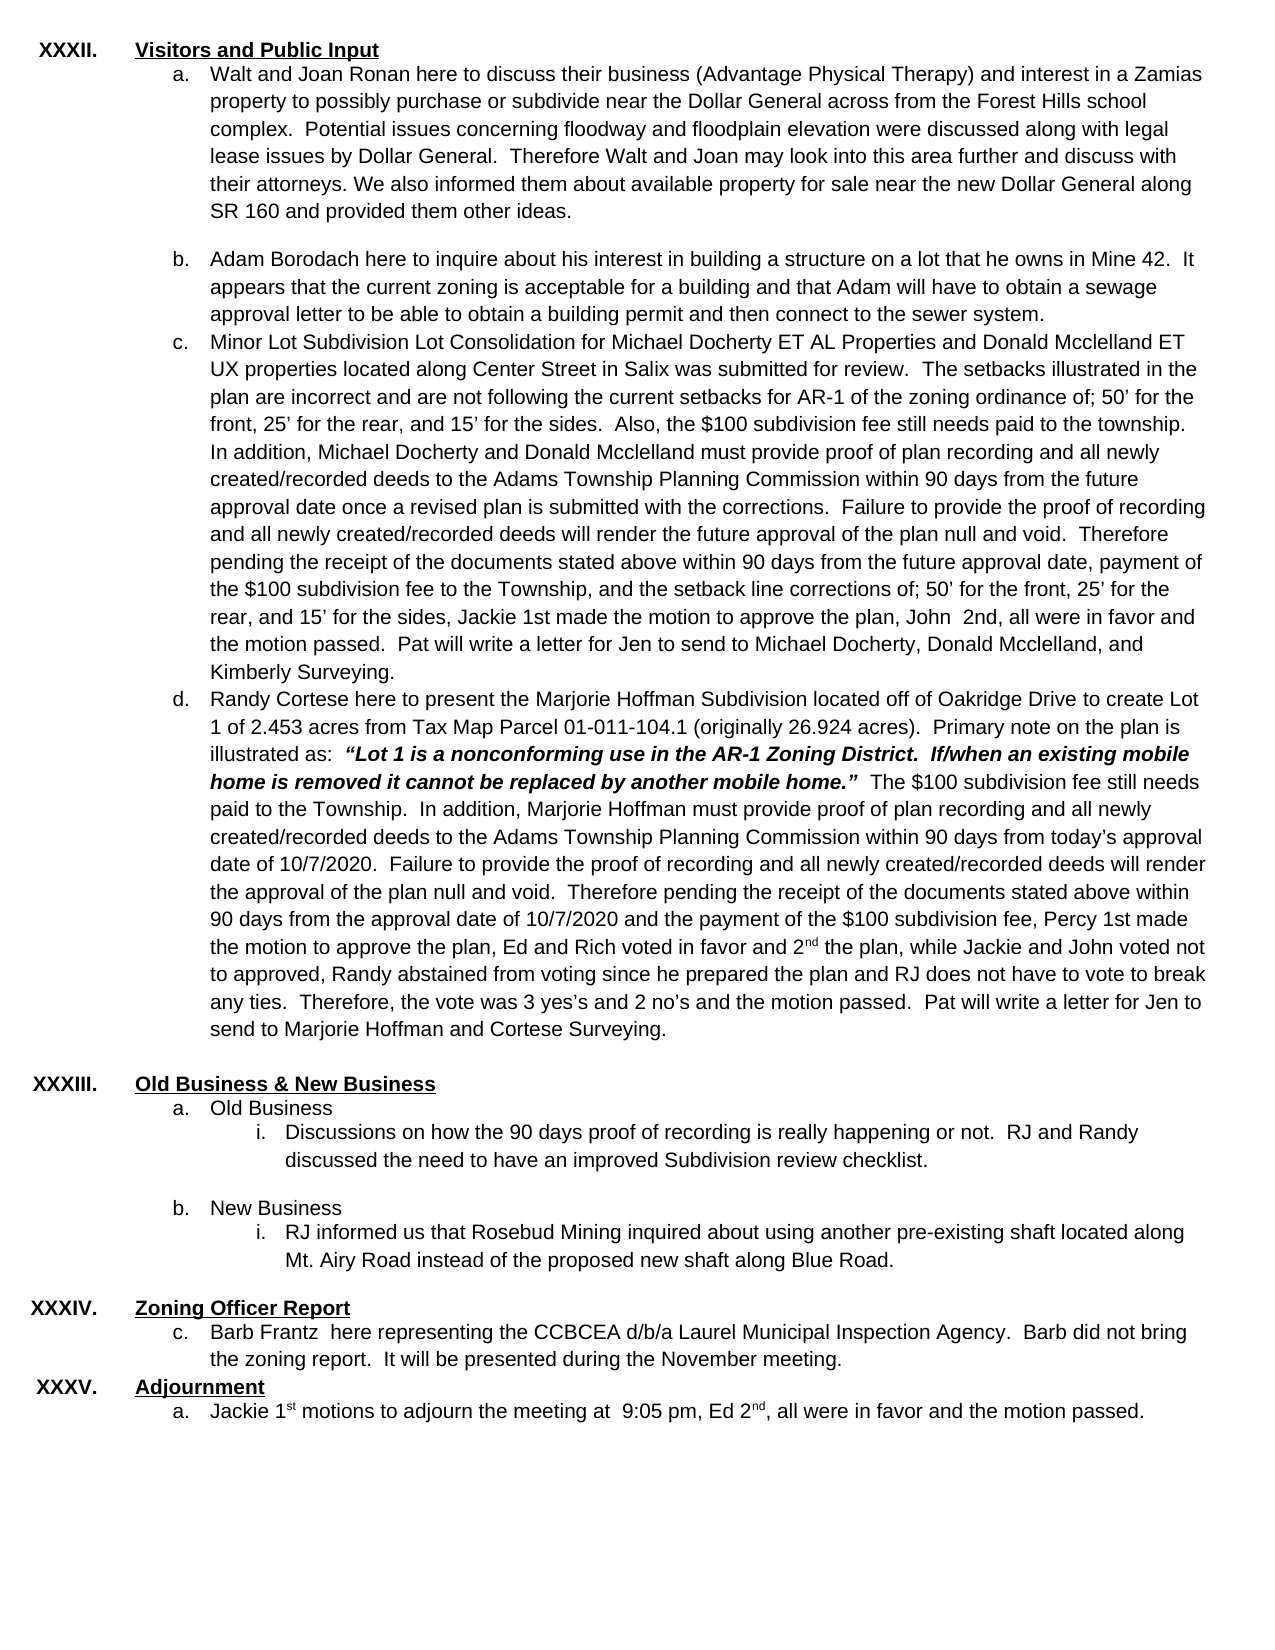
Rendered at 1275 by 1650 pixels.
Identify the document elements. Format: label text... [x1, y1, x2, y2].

list Adjournment [97, 1375, 1215, 1399]
list Walt and Joan Ronan here to discuss their business (Advantage Physical Therapy) and interest in a Zamias property to possibly purchase or subdivide near the Dollar General across from the Forest Hills school complex. Potential issues concerning floodway and floodplain elevation were discussed along with legal lease issues by Dollar General. Therefore Walt and Joan may look into this area further and discuss with their attorneys. We also informed them about available property for sale near the new Dollar General along SR 160 and provided them other ideas. [172, 61, 1215, 223]
list Visitors and Public Input [97, 37, 1215, 61]
list Jackie 1st motions to adjourn the meeting at 9:05 pm, Ed 2nd, all were in favor and the motion passed. [172, 1399, 1215, 1423]
list Minor Lot Subdivision Lot Consolidation for Michael Docherty ET AL Properties and Donald Mcclelland ET UX properties located along Center Street in Salix was submitted for review. The setbacks illustrated in the plan are incorrect and are not following the current setbacks for AR-1 of the zoning ordinance of; 50’ for the front, 25’ for the rear, and 15’ for the sides. Also, the $100 subdivision fee still needs paid to the township. In addition, Michael Docherty and Donald Mcclelland must provide proof of plan recording and all newly created/recorded deeds to the Adams Township Planning Commission within 90 days from the future approval date once a revised plan is submitted with the corrections. Failure to provide the proof of recording and all newly created/recorded deeds will render the future approval of the plan null and void. Therefore pending the receipt of the documents stated above within 90 days from the future approval date, payment of the $100 subdivision fee to the Township, and the setback line corrections of; 50’ for the front, 25’ for the rear, and 15’ for the sides, Jackie 1st made the motion to approve the plan, John 2nd, all were in favor and the motion passed. Pat will write a letter for Jen to send to Michael Docherty, Donald Mcclelland, and Kimberly Surveying. [172, 330, 1215, 684]
list Old Business [172, 1096, 1215, 1120]
list Barb Frantz here representing the CCBCEA d/b/a Laurel Municipal Inspection Agency. Barb did not bring the zoning report. It will be presented during the November meeting. [172, 1320, 1215, 1371]
list New Business [172, 1196, 1215, 1220]
list RJ informed us that Rosebud Mining inquired about using another pre-existing shaft located along Mt. Airy Road instead of the proposed new shaft along Blue Road. [266, 1220, 1215, 1271]
list Zoning Officer Report [97, 1296, 1215, 1320]
list Randy Cortese here to present the Marjorie Hoffman Subdivision located off of Oakridge Drive to create Lot 1 of 2.453 acres from Tax Map Parcel 01-011-104.1 (originally 26.924 acres). Primary note on the plan is illustrated as: “Lot 1 is a nonconforming use in the AR-1 Zoning District. If/when an existing mobile home is removed it cannot be replaced by another mobile home.” The $100 subdivision fee still needs paid to the Township. In addition, Marjorie Hoffman must provide proof of plan recording and all newly created/recorded deeds to the Adams Township Planning Commission within 90 days from today’s approval date of 10/7/2020. Failure to provide the proof of recording and all newly created/recorded deeds will render the approval of the plan null and void. Therefore pending the receipt of the documents stated above within 90 days from the approval date of 10/7/2020 and the payment of the $100 subdivision fee, Percy 1st made the motion to approve the plan, Ed and Rich voted in favor and 2nd the plan, while Jackie and John voted not to approved, Randy abstained from voting since he prepared the plan and RJ does not have to vote to break any ties. Therefore, the vote was 3 yes’s and 2 no’s and the motion passed. Pat will write a letter for Jen to send to Marjorie Hoffman and Cortese Surveying. [172, 687, 1215, 1041]
list Old Business & New Business [97, 1072, 1215, 1096]
list Discussions on how the 90 days proof of recording is really happening or not. RJ and Randy discussed the need to have an improved Subdivision review checklist. [266, 1120, 1215, 1172]
list Adam Borodach here to inquire about his interest in building a structure on a lot that he owns in Mine 42. It appears that the current zoning is acceptable for a building and that Adam will have to obtain a sewage approval letter to be able to obtain a building permit and then connect to the sewer system. [172, 247, 1215, 326]
